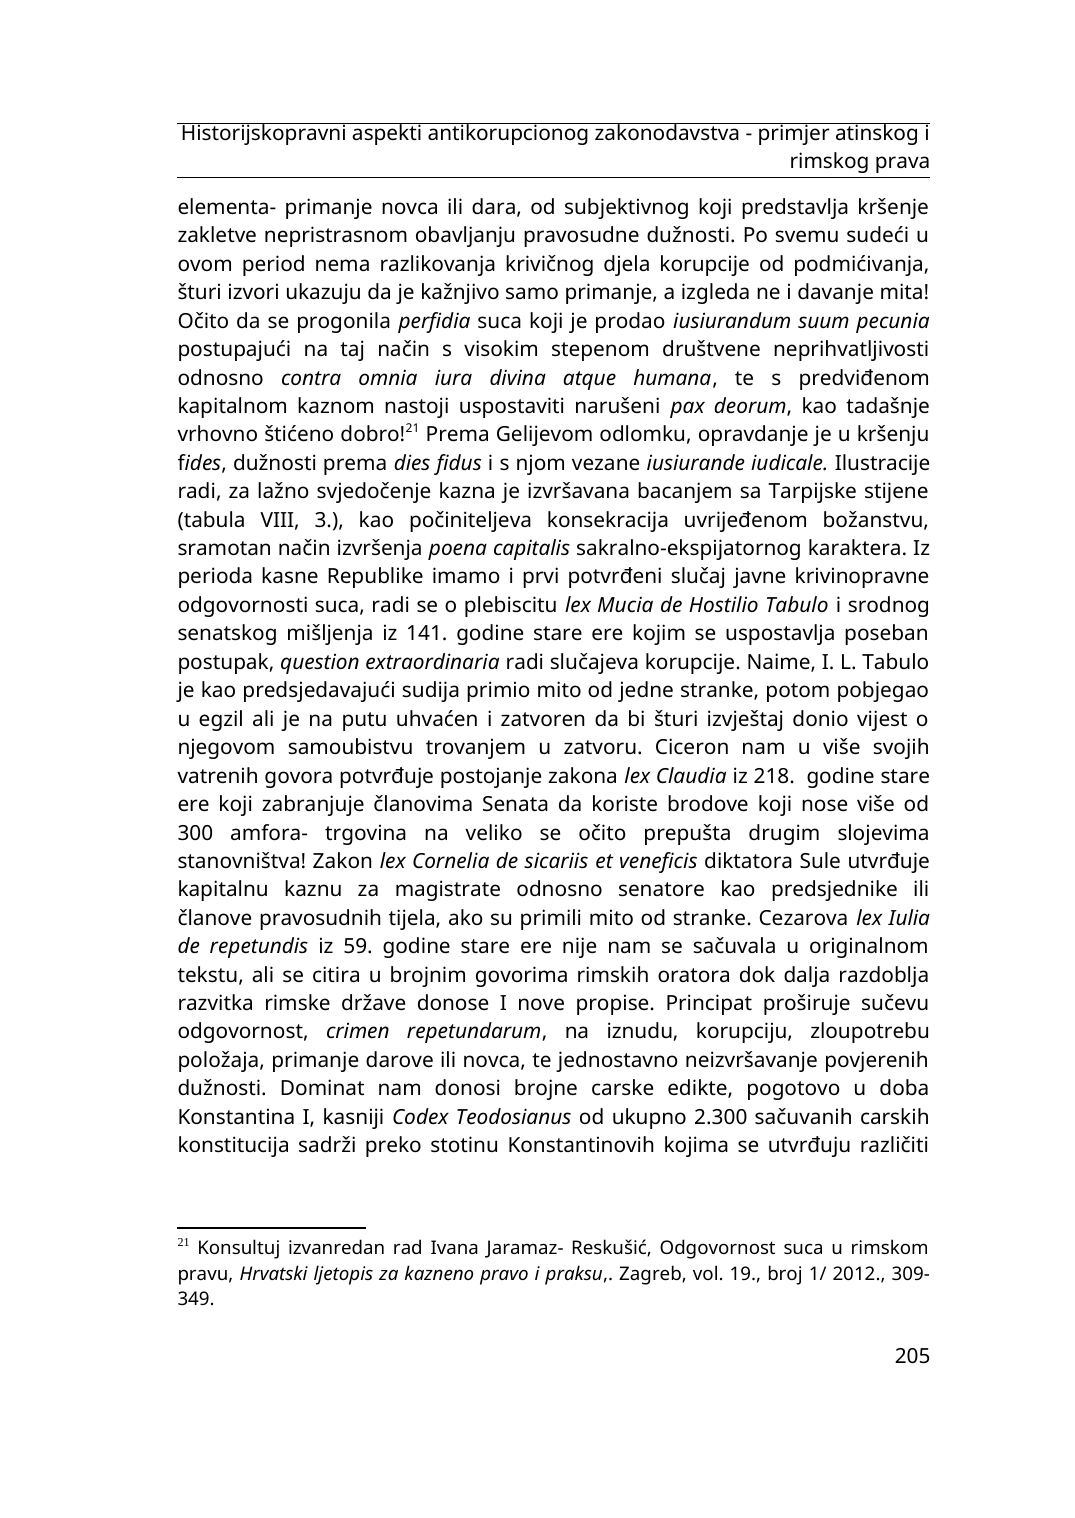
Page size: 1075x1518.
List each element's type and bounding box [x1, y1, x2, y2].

text [177, 192, 930, 1159]
